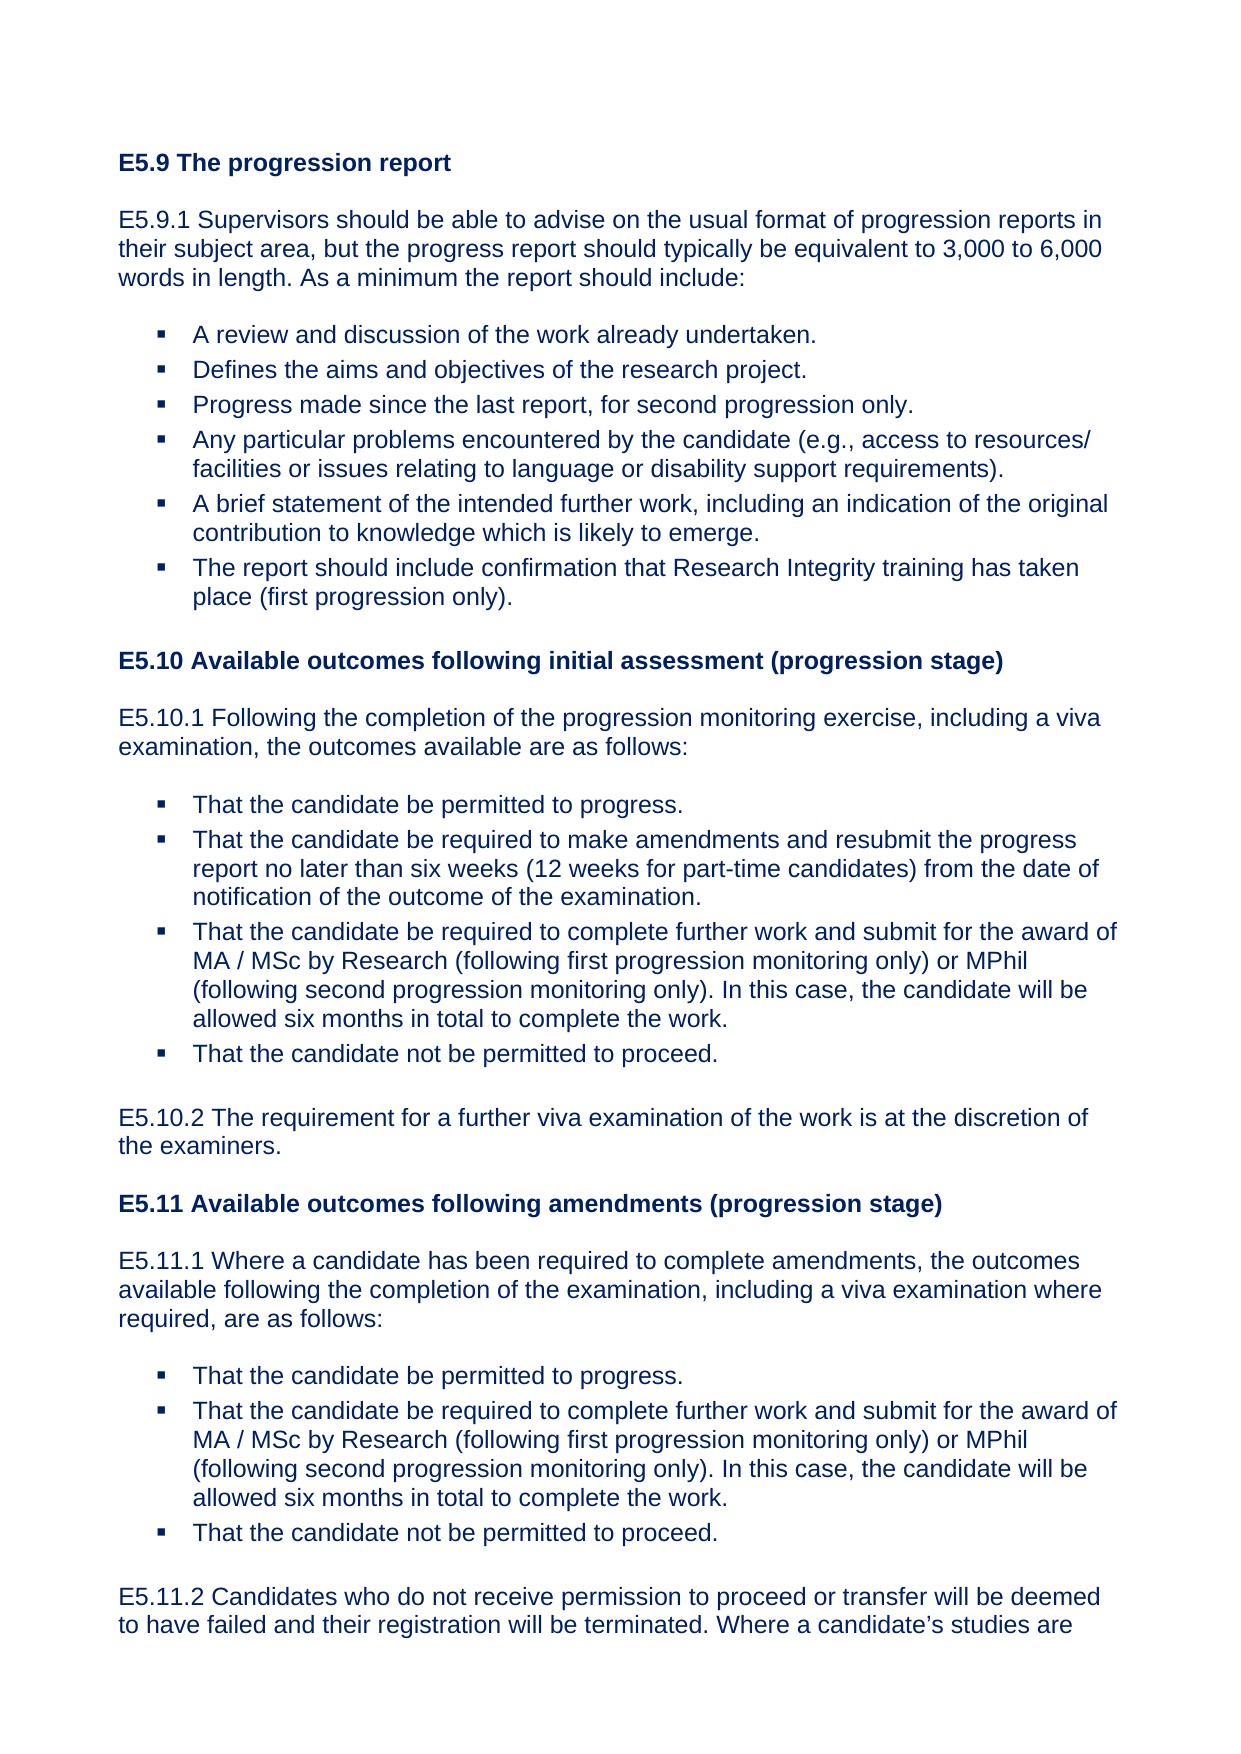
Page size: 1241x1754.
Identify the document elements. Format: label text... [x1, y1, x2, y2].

list That the candidate be required to make amendments and resubmit the progress report no later than six weeks (12 weeks for part-time candidates) from the date of notification of the outcome of the examination. [155, 825, 1122, 911]
text E5.10.2 The requirement for a further viva examination of the work is at the discretion of the examiners. [118, 1102, 1122, 1160]
list Progress made since the last report, for second progression only. [155, 390, 1122, 419]
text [118, 1582, 1122, 1639]
subtitle E5.11 Available outcomes following amendments (progression stage) [118, 1189, 1122, 1217]
list That the candidate not be permitted to proceed. [155, 1039, 1122, 1067]
subtitle E5.10 Available outcomes following initial assessment (progression stage) [118, 646, 1122, 674]
text E5.10.1 Following the completion of the progression monitoring exercise, including a viva examination, the outcomes available are as follows: [118, 703, 1122, 761]
list A review and discussion of the work already undertaken. [155, 320, 1122, 349]
list That the candidate not be permitted to proceed. [155, 1518, 1122, 1547]
list That the candidate be required to complete further work and submit for the award of MA / MSc by Research (following first progression monitoring only) or MPhil (following second progression monitoring only). In this case, the candidate will be allowed six months in total to complete the work. [155, 1396, 1122, 1511]
text E5.9.1 Supervisors should be able to advise on the usual format of progression reports in their subject area, but the progress report should typically be equivalent to 3,000 to 6,000 words in length. As a minimum the report should include: [118, 205, 1122, 291]
list Any particular problems encountered by the candidate (e.g., access to resources/ facilities or issues relating to language or disability support requirements). [155, 426, 1122, 483]
list A brief statement of the intended further work, including an indication of the original contribution to knowledge which is likely to emerge. [155, 489, 1122, 547]
list Defines the aims and objectives of the research project. [155, 355, 1122, 384]
list That the candidate be permitted to progress. [155, 789, 1122, 818]
text E5.11.1 Where a candidate has been required to complete amendments, the outcomes available following the completion of the examination, including a viva examination where required, are as follows: [118, 1246, 1122, 1332]
list The report should include confirmation that Research Integrity training has taken place (first progression only). [155, 553, 1122, 611]
subtitle E5.9 The progression report [118, 148, 1122, 176]
list That the candidate be required to complete further work and submit for the award of MA / MSc by Research (following first progression monitoring only) or MPhil (following second progression monitoring only). In this case, the candidate will be allowed six months in total to complete the work. [155, 917, 1122, 1032]
list That the candidate be permitted to progress. [155, 1361, 1122, 1390]
